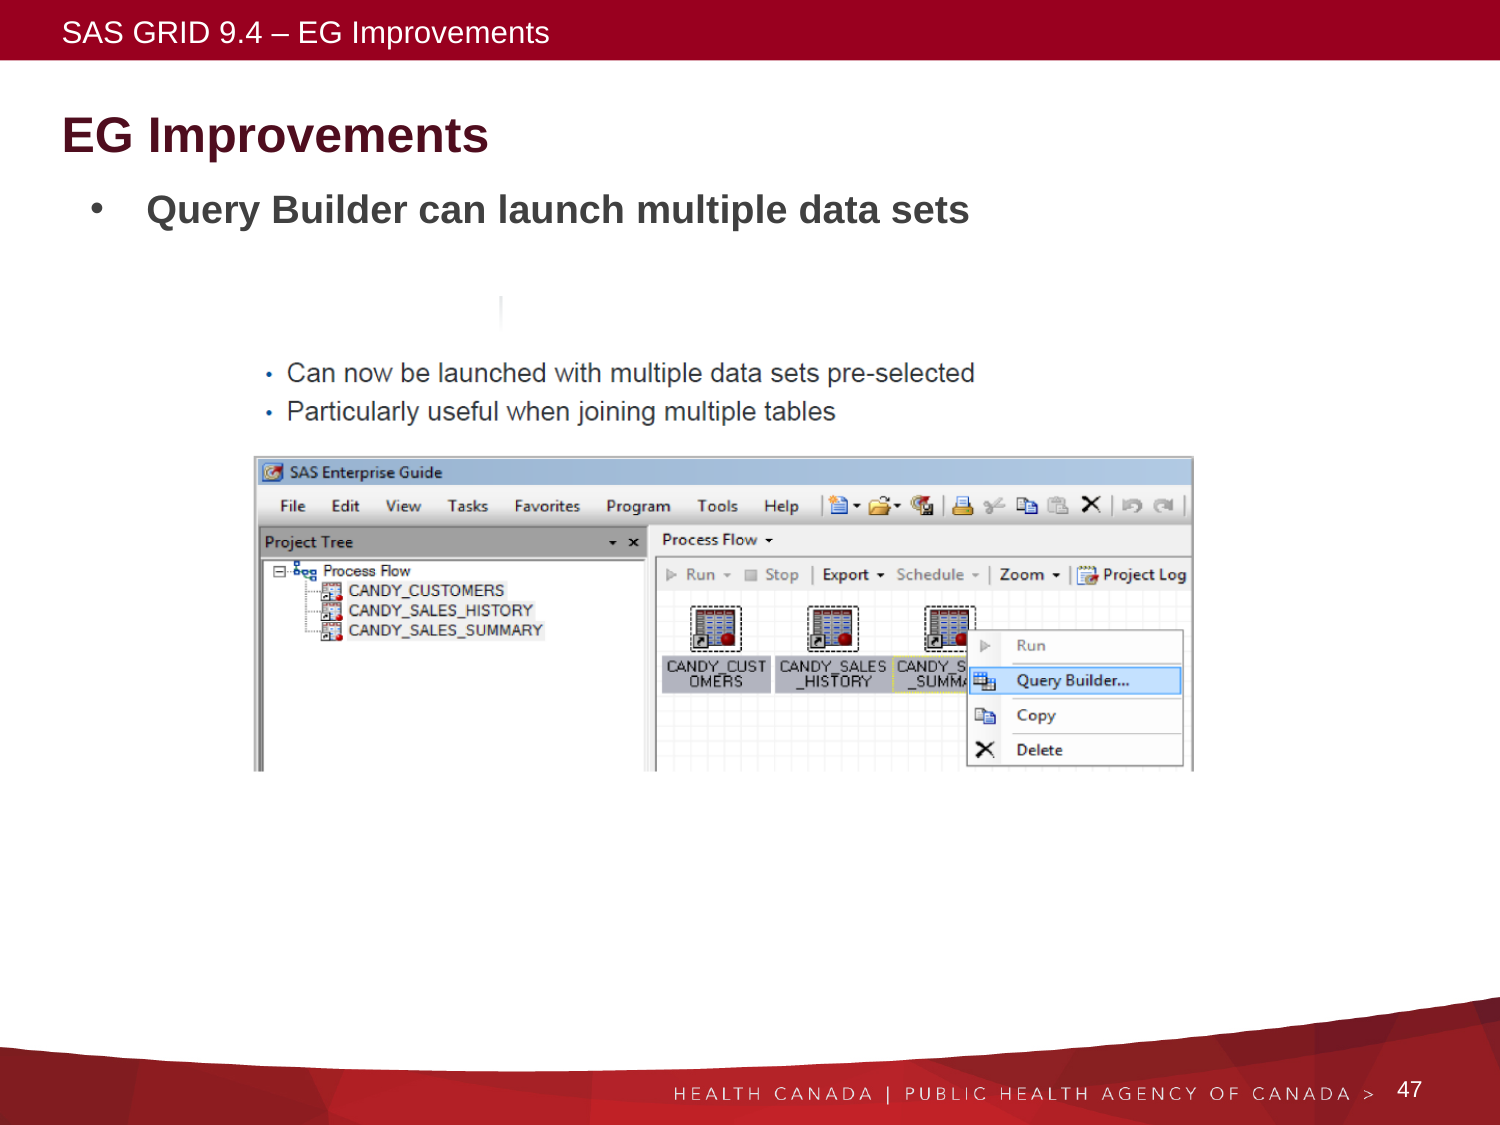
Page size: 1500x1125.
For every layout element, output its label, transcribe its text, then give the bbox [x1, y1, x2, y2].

title EG Improvements [46, 71, 1455, 146]
list [46, 146, 1455, 486]
picture [0, 61, 1500, 1125]
list SAS GRID 9.4 – EG Improvements [46, 4, 1455, 61]
